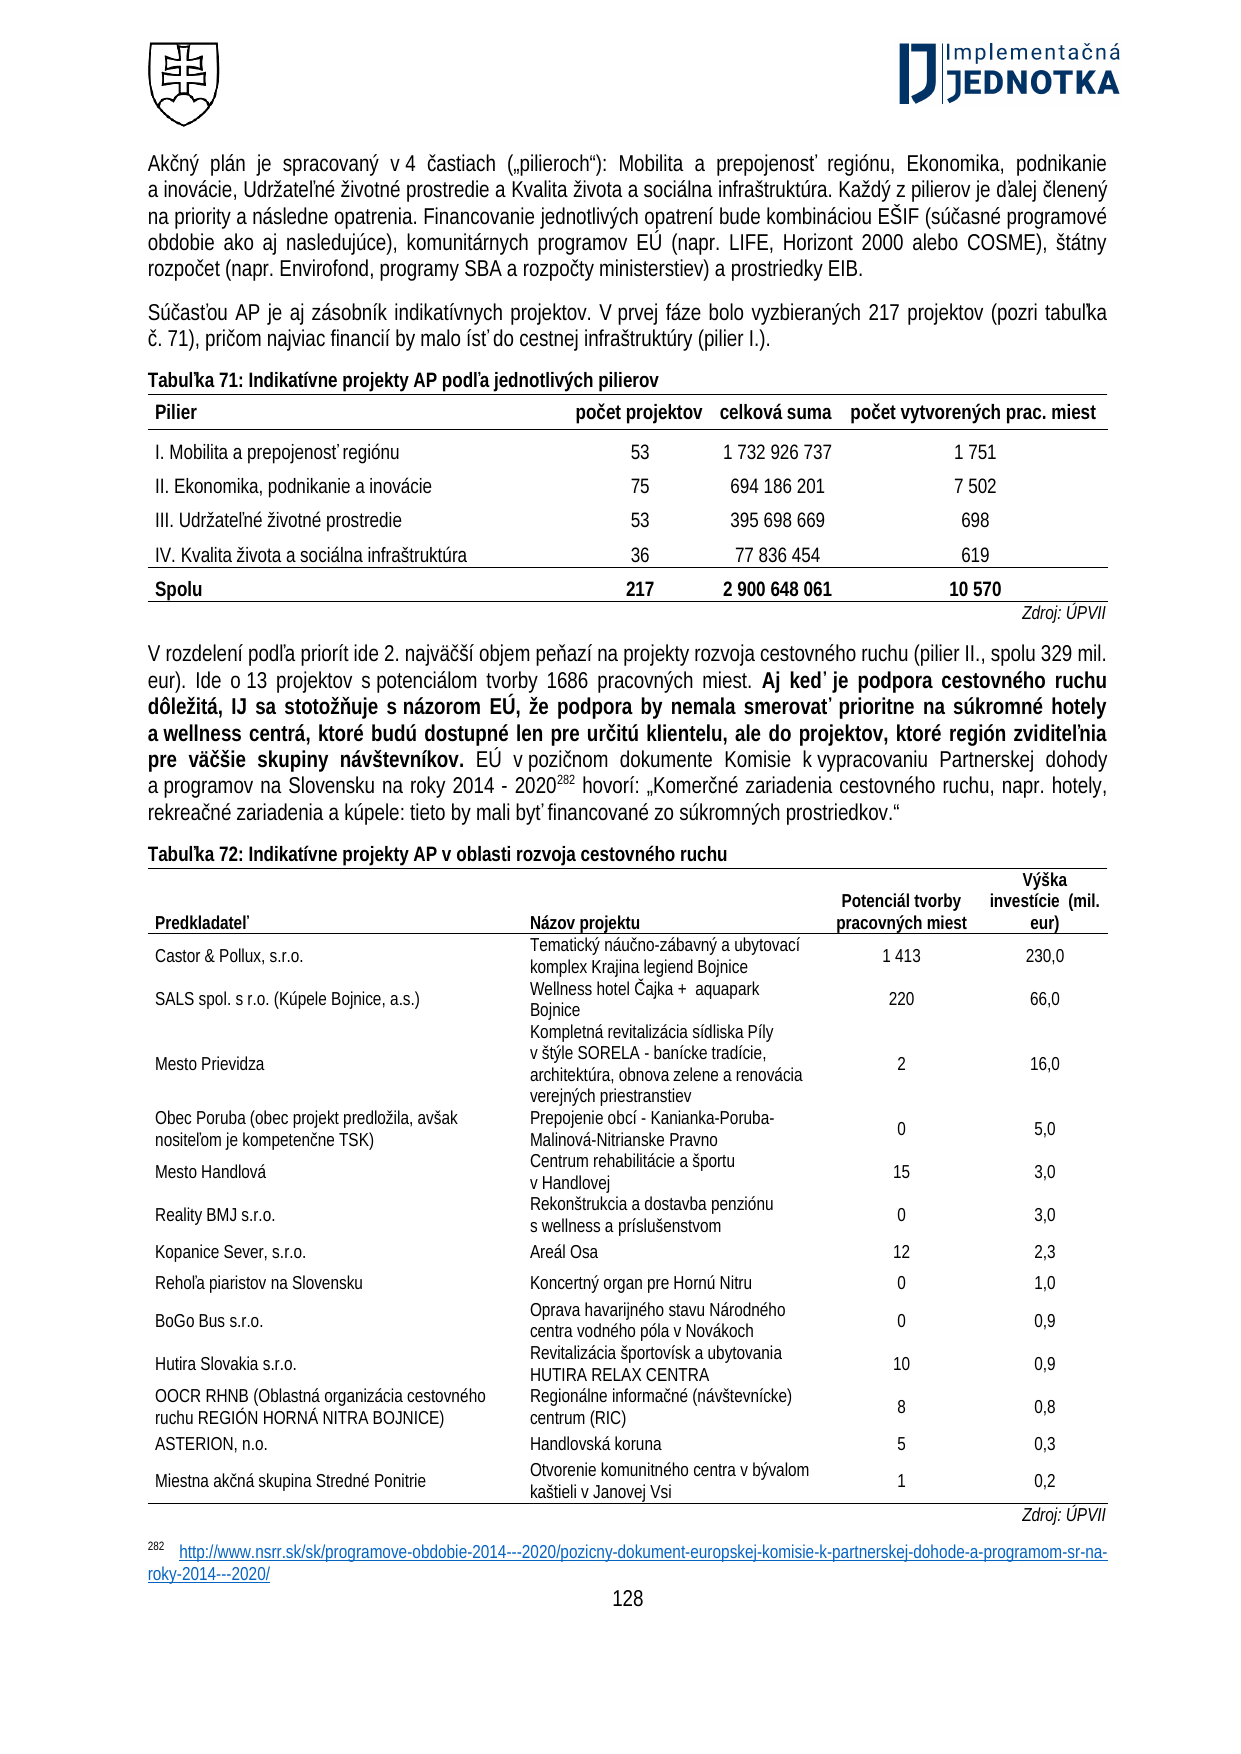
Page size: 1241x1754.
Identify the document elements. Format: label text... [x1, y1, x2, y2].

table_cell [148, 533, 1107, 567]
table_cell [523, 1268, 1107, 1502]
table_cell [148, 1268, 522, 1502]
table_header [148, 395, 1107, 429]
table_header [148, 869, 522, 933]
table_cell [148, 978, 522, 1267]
picture [894, 38, 1123, 107]
text Tabuľka 72: Indikatívne projekty AP v oblasti rozvoja cestovného ruchu [148, 842, 1107, 868]
text V rozdelení podľa priorít ide 2. najväčší objem peňazí na projekty rozvoja cestovného ruchu (pilier II., spolu 329 mil. eur). Ide o 13 projektov s potenciálom tvorby 1686 pracovných miest. Aj keď je podpora cestovného ruchu dôležitá, IJ sa stotožňuje s názorom EÚ, že podpora by nemala smerovať prioritne na súkromné hotely a wellness centrá, ktoré budú dostupné len pre určitú klientelu, ale do projektov, ktoré región zviditeľnia pre väčšie skupiny návštevníkov. EÚ v pozičnom dokumente Komisie k vypracovaniu Partnerskej dohody a programov na Slovensku na roky 2014 - 2020 hovorí: „Komerčné zariadenia cestovného ruchu, napr. hotely, rekreačné zariadenia a kúpele: tieto by mali byť financované zo súkromných prostriedkov.“ [148, 640, 1107, 825]
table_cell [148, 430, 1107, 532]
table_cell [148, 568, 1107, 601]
text Súčasťou AP je aj zásobník indikatívnych projektov. V prvej fáze bolo vyzbieraných 217 projektov (pozri tabuľka č. 71), pričom najviac financií by malo ísť do cestnej infraštruktúry (pilier I.). [148, 298, 1107, 351]
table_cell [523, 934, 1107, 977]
text Zdroj: ÚPVII [148, 1504, 1107, 1525]
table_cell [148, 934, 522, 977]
text Zdroj: ÚPVII [148, 602, 1107, 624]
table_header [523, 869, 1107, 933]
text Tabuľka 71: Indikatívne projekty AP podľa jednotlivých pilierov [148, 368, 1107, 394]
text Akčný plán je spracovaný v 4 častiach („pilieroch“): Mobilita a prepojenosť regiónu, Ekonomika, podnikanie a inovácie, Udržateľné životné prostredie a Kvalita života a sociálna infraštruktúra. Každý z pilierov je ďalej členený na priority a následne opatrenia. Financovanie jednotlivých opatrení bude kombináciou EŠIF (súčasné programové obdobie ako aj nasledujúce), komunitárnych programov EÚ (napr. LIFE, Horizont 2000 alebo COSME), štátny rozpočet (napr. Envirofond, programy SBA a rozpočty ministerstiev) a prostriedky EIB. [148, 150, 1107, 282]
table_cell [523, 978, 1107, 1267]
